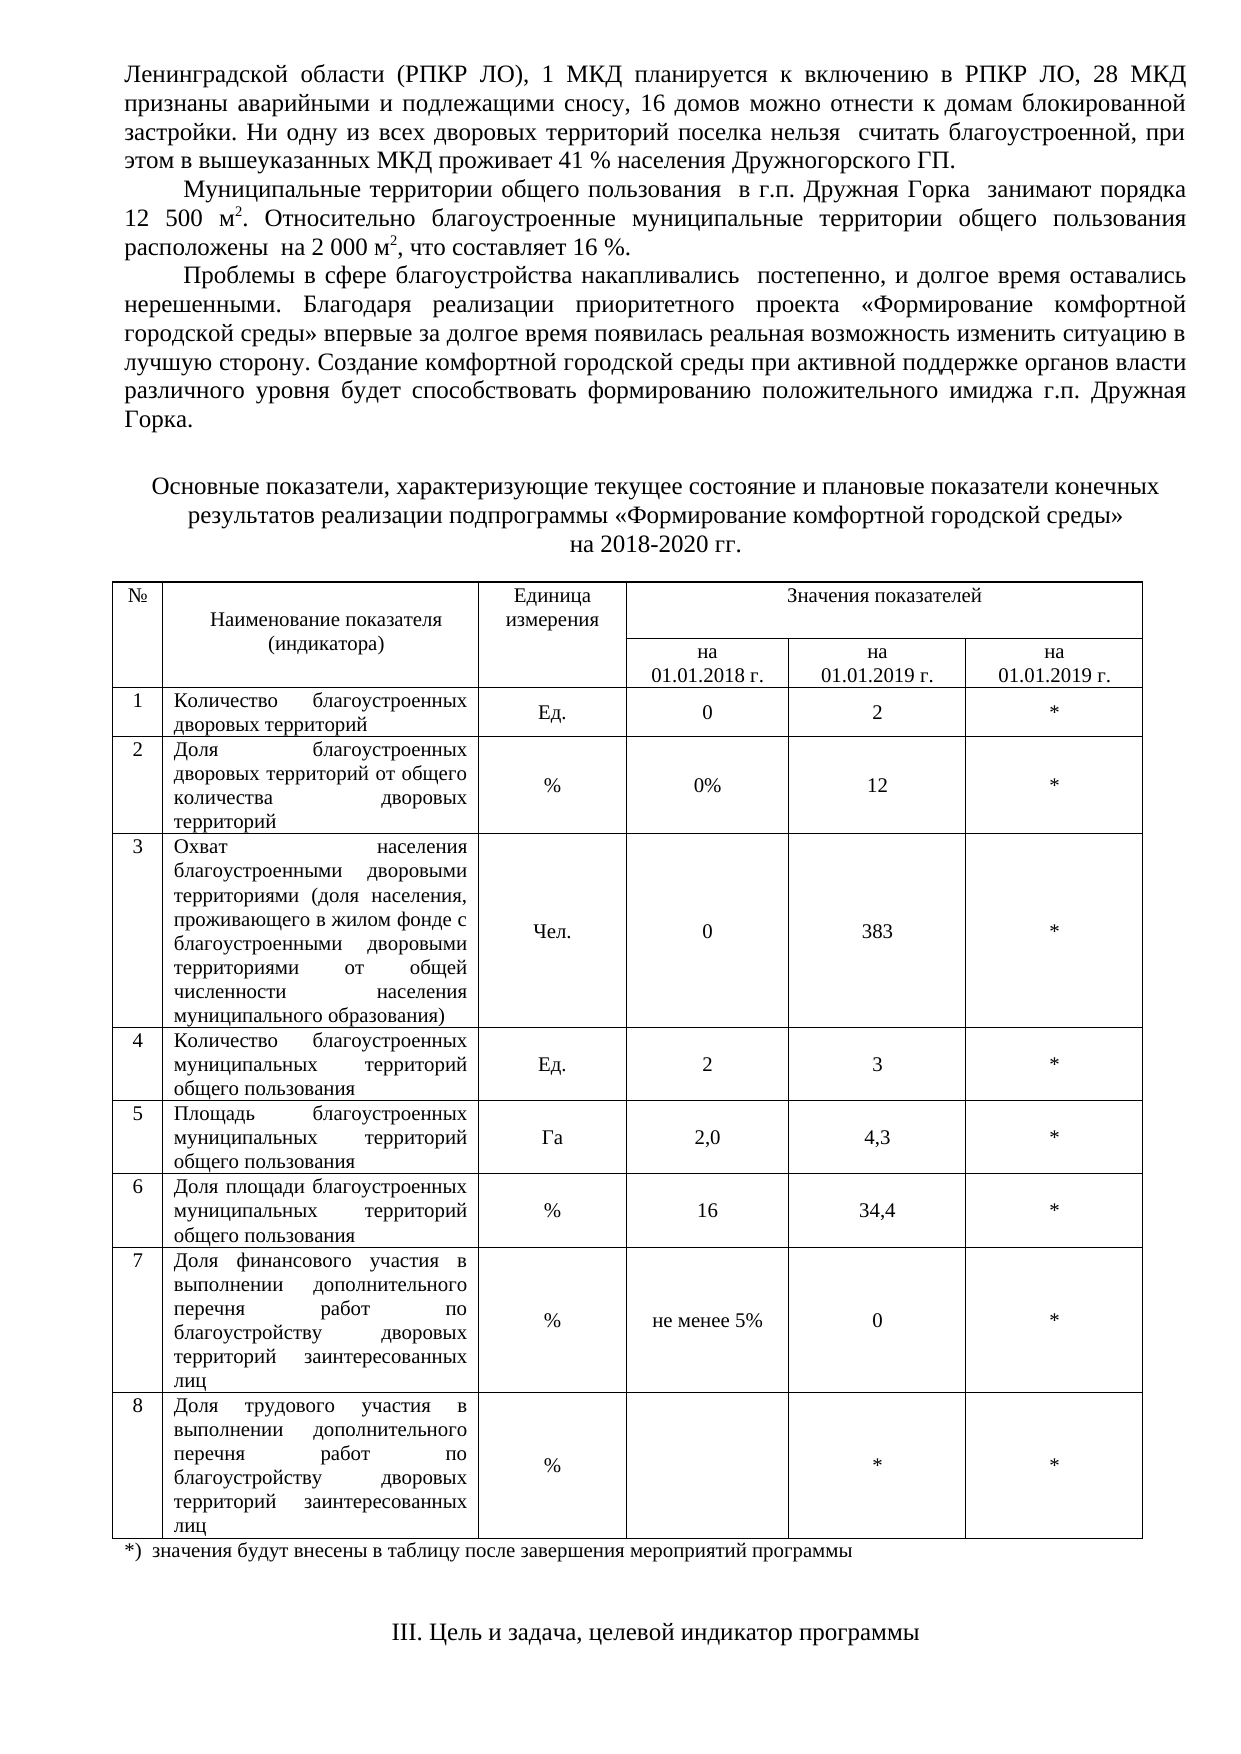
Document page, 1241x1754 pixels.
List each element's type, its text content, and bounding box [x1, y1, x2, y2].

table_cell Ед. [479, 688, 626, 736]
table_cell 12 [789, 737, 965, 833]
table_cell % [479, 1174, 626, 1247]
table_cell на 01.01.2018 г. [627, 639, 788, 687]
table_cell 8 [113, 1393, 162, 1537]
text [124, 59, 1187, 174]
table_cell Охват населения благоустроенными дворовыми территориями (доля населения, проживающего в жилом фонде с благоустроенными дворовыми территориями от общей численности населения муниципального образования) [163, 834, 478, 1027]
text Основные показатели, характеризующие текущее состояние и плановые показатели конечных результатов реализации подпрограммы «Формирование комфортной городской среды» [124, 471, 1187, 529]
table_cell 16 [627, 1174, 788, 1247]
table_cell Доля трудового участия в выполнении дополнительного перечня работ по благоустройству дворовых территорий заинтересованных лиц [163, 1393, 478, 1537]
table_cell 7 [113, 1248, 162, 1392]
table_cell 0 [627, 834, 788, 1027]
table_cell не менее 5% [627, 1248, 788, 1392]
table_cell Доля благоустроенных дворовых территорий от общего количества дворовых территорий [163, 737, 478, 833]
table_cell Чел. [479, 834, 626, 1027]
table_cell 5 [113, 1101, 162, 1173]
table_cell 2 [113, 737, 162, 833]
table_cell * [966, 1393, 1142, 1537]
table_cell 0 [627, 688, 788, 736]
table_cell * [966, 1248, 1142, 1392]
table_cell Доля площади благоустроенных муниципальных территорий общего пользования [163, 1174, 478, 1247]
table_cell 0% [627, 737, 788, 833]
table_cell на 01.01.2019 г. [789, 639, 965, 687]
table_cell * [966, 1101, 1142, 1173]
table_cell 34,4 [789, 1174, 965, 1247]
table_cell 0 [789, 1248, 965, 1392]
text Проблемы в сфере благоустройства накапливались постепенно, и долгое время оставались нерешенными. Благодаря реализации приоритетного проекта «Формирование комфортной городской среды» впервые за долгое время появилась реальная возможность изменить ситуацию в лучшую сторону. Создание комфортной городской среды при активной поддержке органов власти различного уровня будет способствовать формированию положительного имиджа г.п. Дружная Горка. [124, 260, 1187, 433]
table_cell * [966, 1174, 1142, 1247]
table_cell Га [479, 1101, 626, 1173]
table_cell Количество благоустроенных муниципальных территорий общего пользования [163, 1028, 478, 1100]
table_header Наименование показателя (индикатора) [163, 583, 478, 687]
table_cell % [479, 737, 626, 833]
table_cell 2 [627, 1028, 788, 1100]
table_cell % [479, 1393, 626, 1537]
table_cell 3 [789, 1028, 965, 1100]
table_cell * [966, 1028, 1142, 1100]
table_header № [113, 583, 162, 687]
table_header Значения показателей [627, 583, 1142, 638]
table_cell 4 [113, 1028, 162, 1100]
text на 2018-2020 гг. [124, 529, 1187, 557]
table_cell на 01.01.2019 г. [966, 639, 1142, 687]
table_cell * [966, 688, 1142, 736]
table_cell Количество благоустроенных дворовых территорий [163, 688, 478, 736]
table_cell Доля финансового участия в выполнении дополнительного перечня работ по благоустройству дворовых территорий заинтересованных лиц [163, 1248, 478, 1392]
table_cell 4,3 [789, 1101, 965, 1173]
table_cell 3 [113, 834, 162, 1027]
table_cell Площадь благоустроенных муниципальных территорий общего пользования [163, 1101, 478, 1173]
text III. Цель и задача, целевой индикатор программы [124, 1617, 1187, 1645]
text Муниципальные территории общего пользования в г.п. Дружная Горка занимают порядка 12 500 м2. Относительно благоустроенные муниципальные территории общего пользования расположены на 2 000 м2, что составляет 16 %. [124, 174, 1187, 260]
table_cell 6 [113, 1174, 162, 1247]
table_cell 1 [113, 688, 162, 736]
table_cell Ед. [479, 1028, 626, 1100]
table_header Единица измерения [479, 583, 626, 687]
table_cell [627, 1393, 788, 1537]
table_cell * [789, 1393, 965, 1537]
table_cell 383 [789, 834, 965, 1027]
text *) значения будут внесены в таблицу после завершения мероприятий программы [124, 1538, 1187, 1562]
table_cell % [479, 1248, 626, 1392]
table_cell * [966, 737, 1142, 833]
table_cell * [966, 834, 1142, 1027]
table_cell 2,0 [627, 1101, 788, 1173]
table_cell 2 [789, 688, 965, 736]
